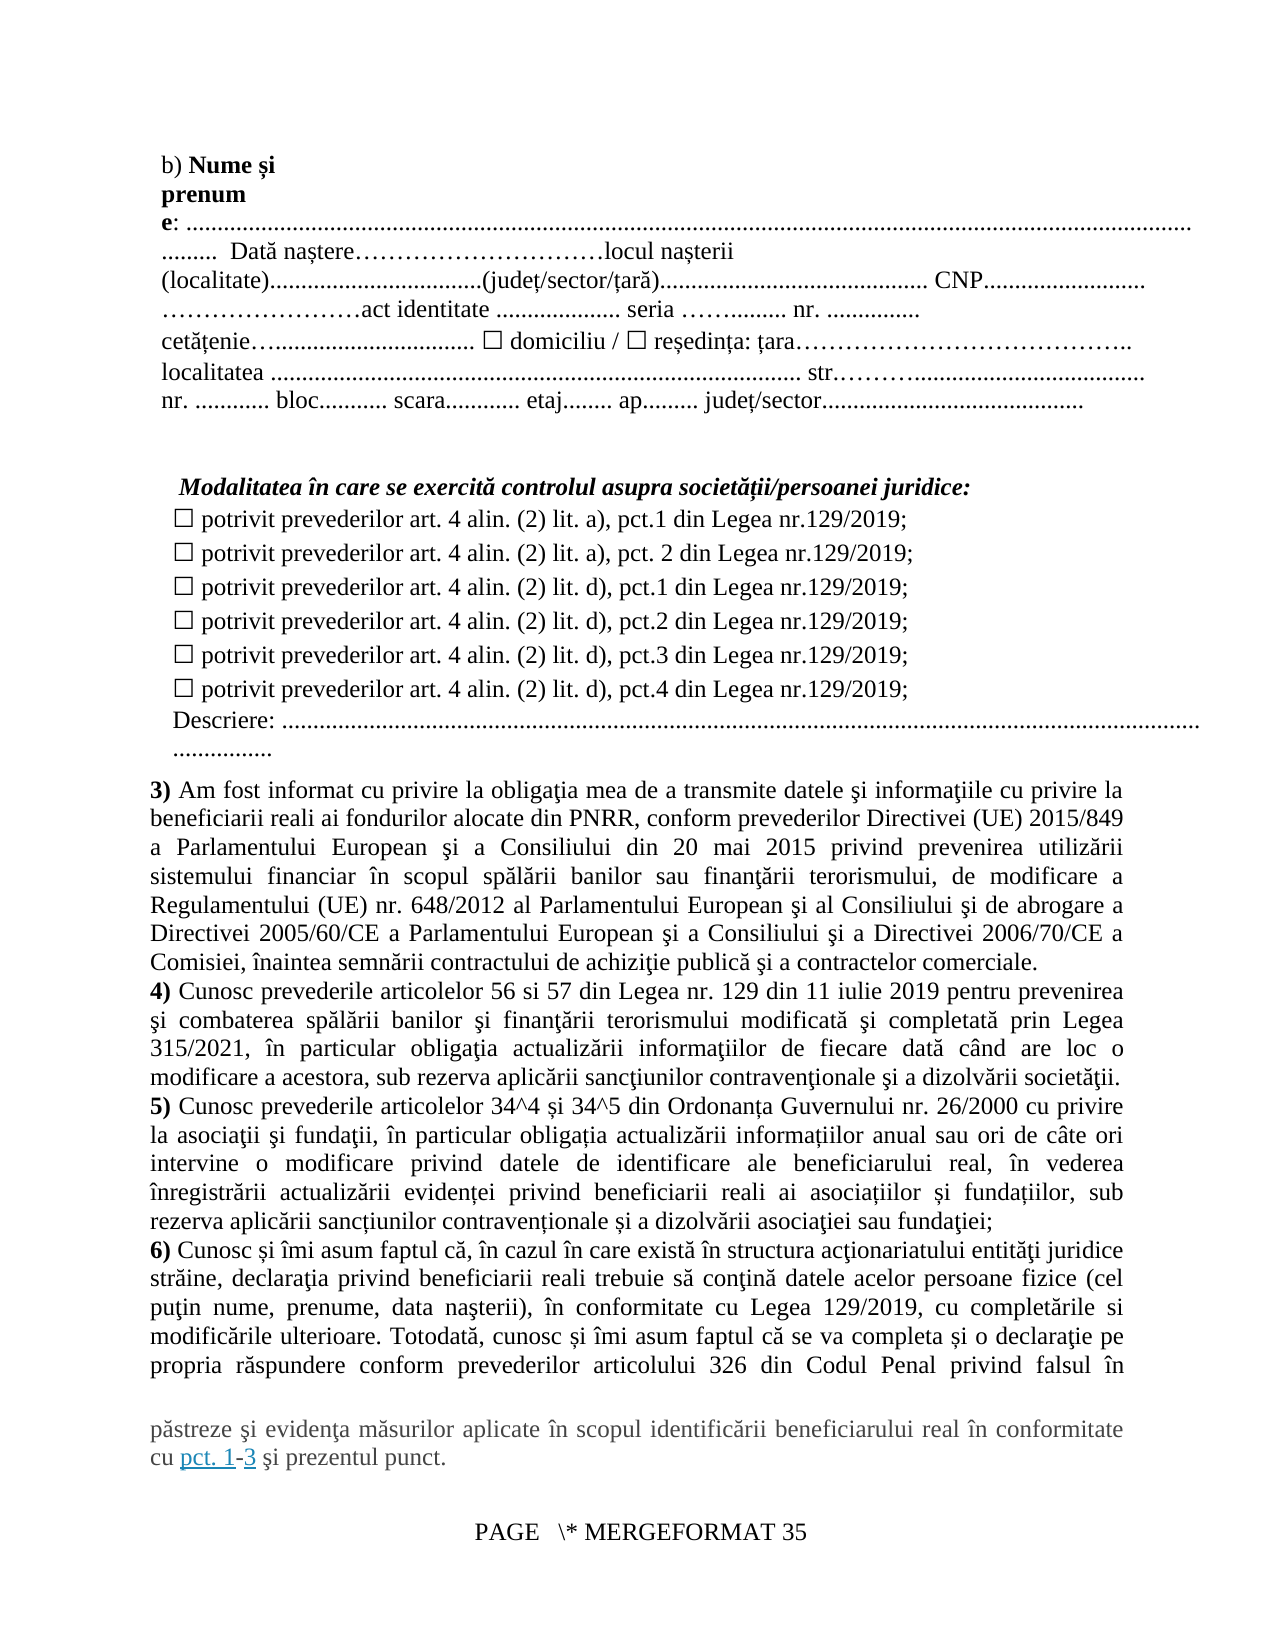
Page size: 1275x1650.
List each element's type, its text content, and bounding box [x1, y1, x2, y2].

text 3) Am fost informat cu privire la obligaţia mea de a transmite datele şi informaţiile cu privire la beneficiarii reali ai fondurilor alocate din PNRR, conform prevederilor Directivei (UE) 2015/849 a Parlamentului European şi a Consiliului din 20 mai 2015 privind prevenirea utilizării sistemului financiar în scopul spălării banilor sau finanţării terorismului, de modificare a Regulamentului (UE) nr. 648/2012 al Parlamentului European şi al Consiliului şi de abrogare a Directivei 2005/60/CE a Parlamentului European şi a Consiliului şi a Directivei 2006/70/CE a Comisiei, înaintea semnării contractului de achiziţie publică şi a contractelor comerciale. [150, 775, 1125, 976]
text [150, 1235, 1125, 1378]
text 4) Cunosc prevederile articolelor 56 si 57 din Legea nr. 129 din 11 iulie 2019 pentru prevenirea şi combaterea spălării banilor şi finanţării terorismului modificată şi completată prin Legea 315/2021, în particular obligaţia actualizării informaţiilor de fiecare dată când are loc o modificare a acestora, sub rezerva aplicării sancţiunilor contravenţionale şi a dizolvării societăţii. [150, 976, 1125, 1091]
table_header a) Nume și prenume: .......................................................................................................................................................................... Dată naștere…………………………locul nașterii localitate)..................................(județ/sector/țară)........................................... CNP..........................……………………act identitate .................... seria ……......... nr. ............... cetățenie…................................ ☐ domiciliu / ☐ reședința: țara………………………………….. localitatea ..................................................................................... str.………..................................... nr. ............ bloc........... scara............ etaj........ ap......... județ/sector.......................................... b) Nume și prenume: .......................................................................................................................................................................... Dată naștere…………………………locul nașterii (localitate)..................................(județ/sector/țară)........................................... CNP..........................……………………act identitate .................... seria ……......... nr. ............... cetățenie…................................ ☐ domiciliu / ☐ reședința: țara………………………………….. localitatea ..................................................................................... str.………..................................... nr. ............ bloc........... scara............ etaj........ ap......... județ/sector.......................................... [150, 150, 1207, 762]
text 5) Cunosc prevederile articolelor 34^4 și 34^5 din Ordonanța Guvernului nr. 26/2000 cu privire la asociaţii şi fundaţii, în particular obligația actualizării informațiilor anual sau ori de câte ori intervine o modificare privind datele de identificare ale beneficiarului real, în vederea înregistrării actualizării evidenței privind beneficiarii reali ai asociațiilor și fundațiilor, sub rezerva aplicării sancțiunilor contravenționale și a dizolvării asociaţiei sau fundaţiei; [150, 1091, 1125, 1235]
